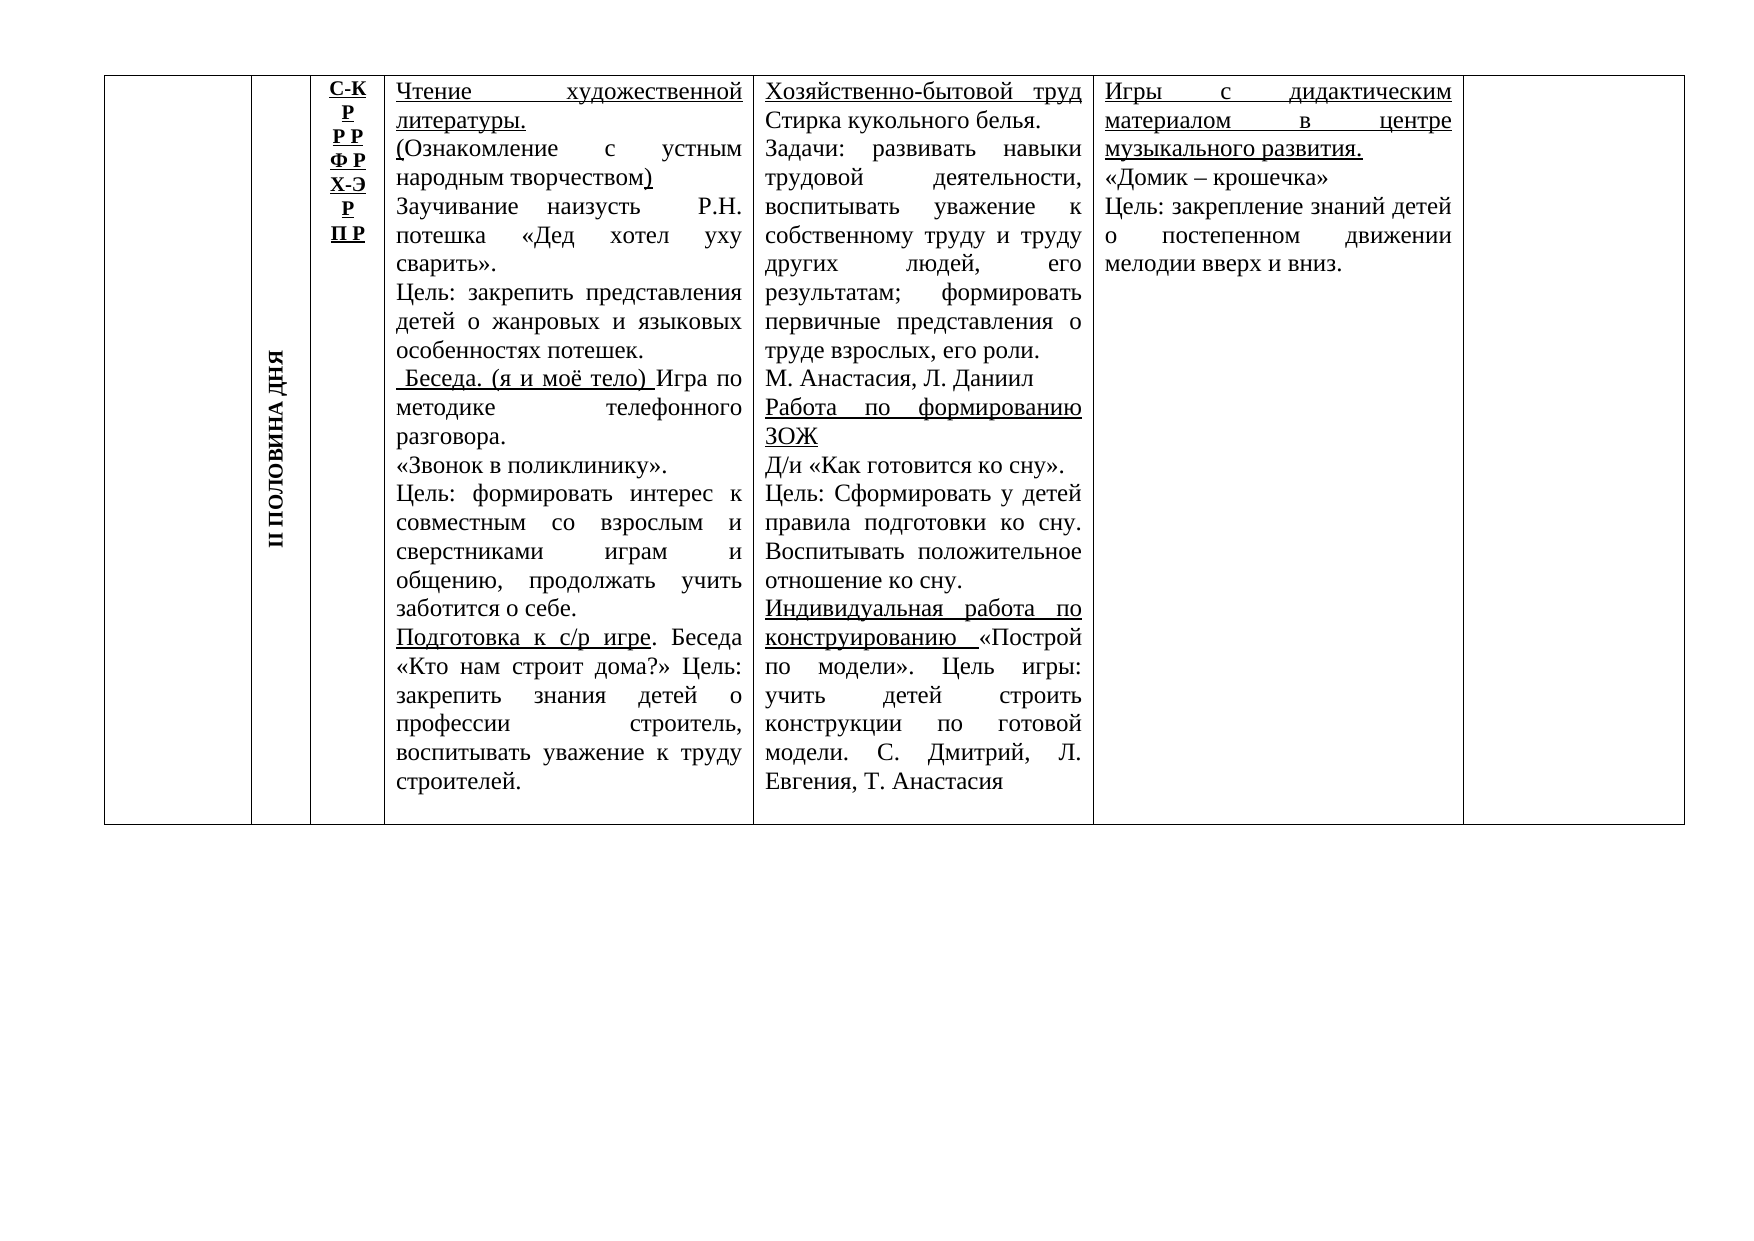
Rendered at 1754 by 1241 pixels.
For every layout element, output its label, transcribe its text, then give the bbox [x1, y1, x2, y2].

table_cell Хозяйственно-бытовой труд Стирка кукольного белья. Задачи: развивать навыки трудовой деятельности, воспитывать уважение к собственному труду и труду других людей, его результатам; формировать первичные представления о труде взрослых, его роли. М. Анастасия, Л. Даниил Работа по формированию ЗОЖ Д/и «Как готовится ко сну». Цель: Сформировать у детей правила подготовки ко сну. Воспитывать положительное отношение ко сну. Индивидуальная работа по конструированию «Построй по модели». Цель игры: учить детей строить конструкции по готовой модели. С. Дмитрий, Л. Евгения, Т. Анастасия [754, 76, 1093, 823]
table_cell Чтение художественной литературы. (Ознакомление с устным народным творчеством) Заучивание наизусть Р.Н. потешка «Дед хотел уху сварить». Цель: закрепить представления детей о жанровых и языковых особенностях потешек. Беседа. (я и моё тело) Игра по методике телефонного разговора. «Звонок в поликлинику». Цель: формировать интерес к совместным со взрослым и сверстниками играм и общению, продолжать учить заботится о себе. Подготовка к с/р игре. Беседа «Кто нам строит дома?» Цель: закрепить знания детей о профессии строитель, воспитывать уважение к труду строителей. [385, 76, 753, 823]
table_cell II ПОЛОВИНА ДНЯ [252, 76, 310, 823]
table_cell Игры с дидактическим материалом в центре музыкального развития. «Домик – крошечка» Цель: закрепление знаний детей о постепенном движении мелодии вверх и вниз. [1094, 76, 1463, 823]
table_cell С-К Р Р Р Ф Р Х-Э Р П Р [311, 76, 384, 823]
